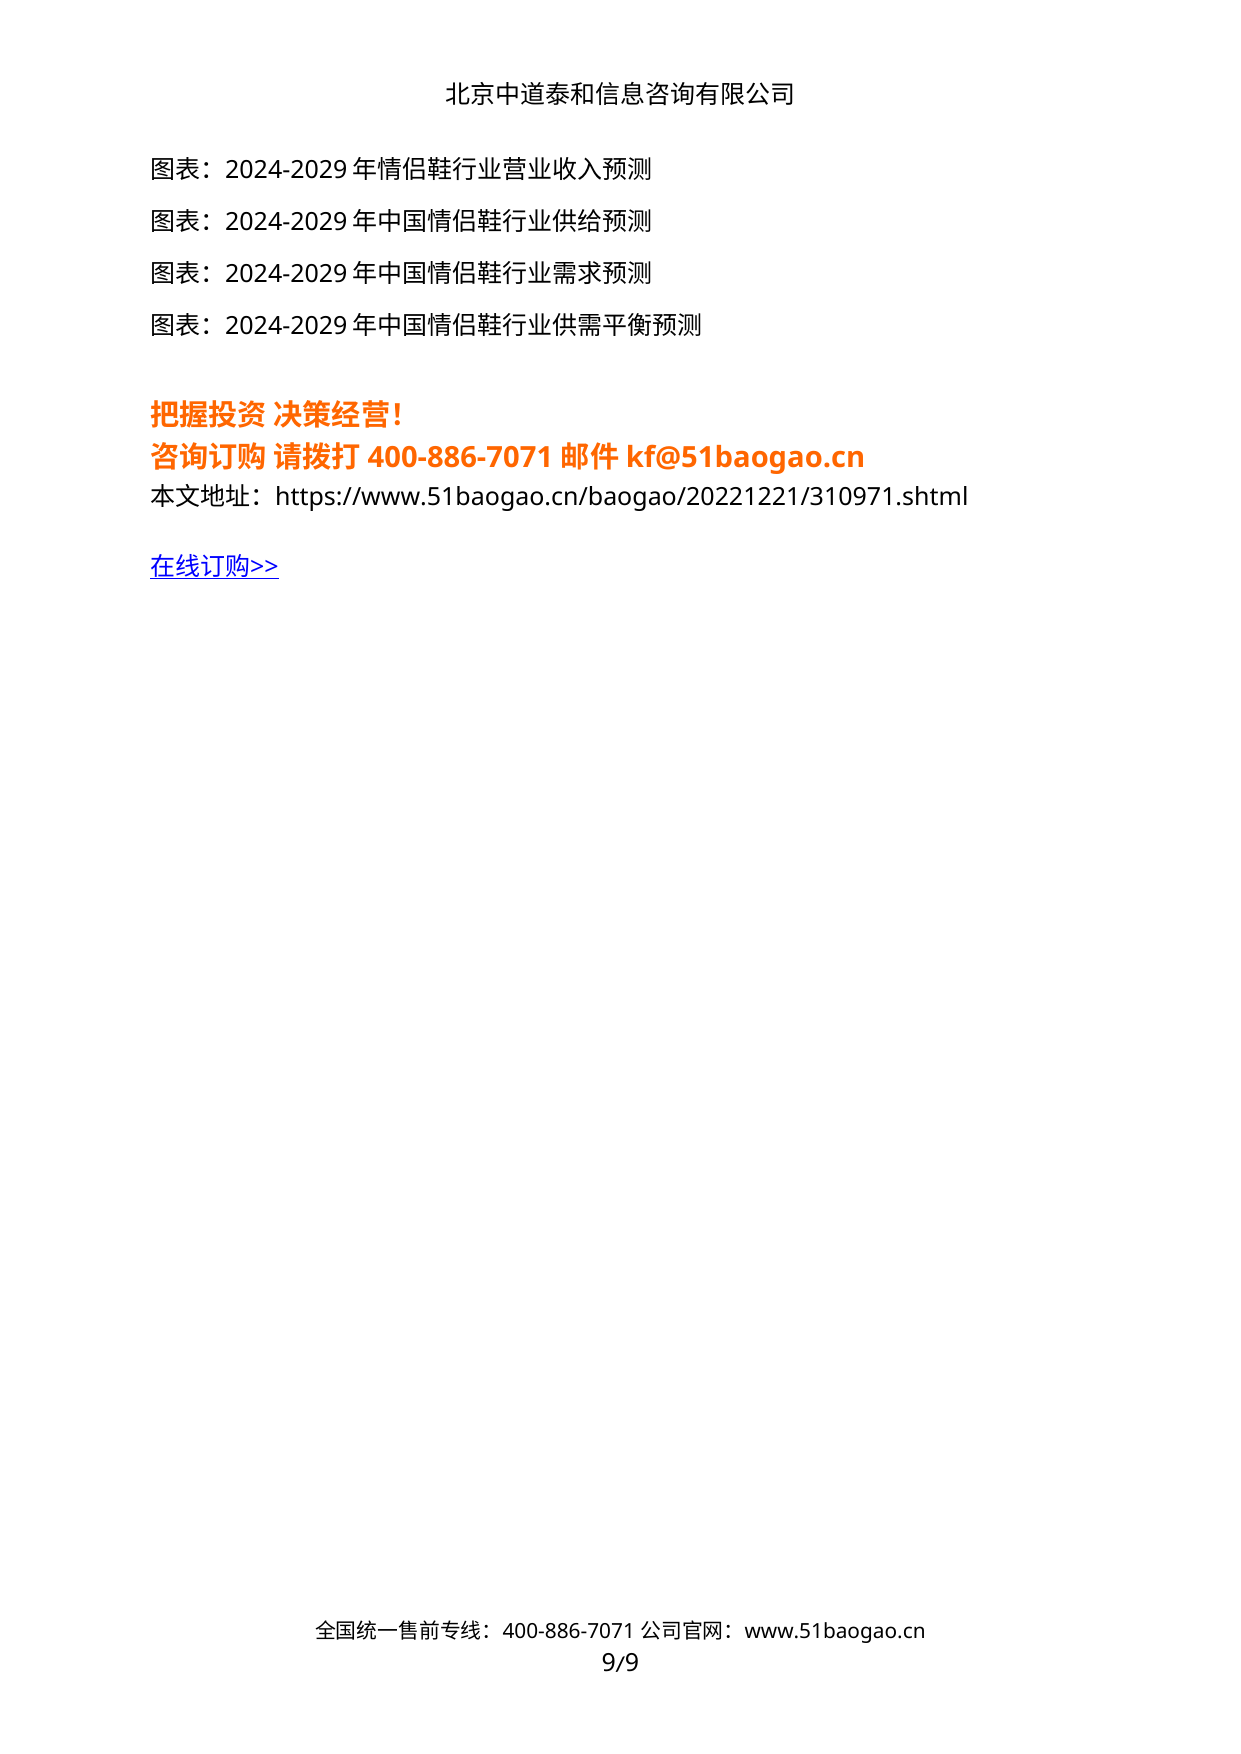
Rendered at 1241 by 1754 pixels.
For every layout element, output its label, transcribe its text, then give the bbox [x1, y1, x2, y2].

text 图表：2024-2029年中国情侣鞋行业供需平衡预测 [150, 306, 1090, 342]
text 把握投资 决策经营！咨询订购 请拨打 400-886-7071 邮件 kf@51baogao.cn本文地址：https://www.51baogao.cn/baogao/20221221/310971.shtml [150, 357, 1090, 512]
text 图表：2024-2029年中国情侣鞋行业需求预测 [150, 254, 1090, 290]
text 图表：2024-2029年情侣鞋行业营业收入预测 [150, 150, 1090, 186]
text 图表：2024-2029年中国情侣鞋行业供给预测 [150, 202, 1090, 238]
text 在线订购>> [150, 512, 1090, 583]
